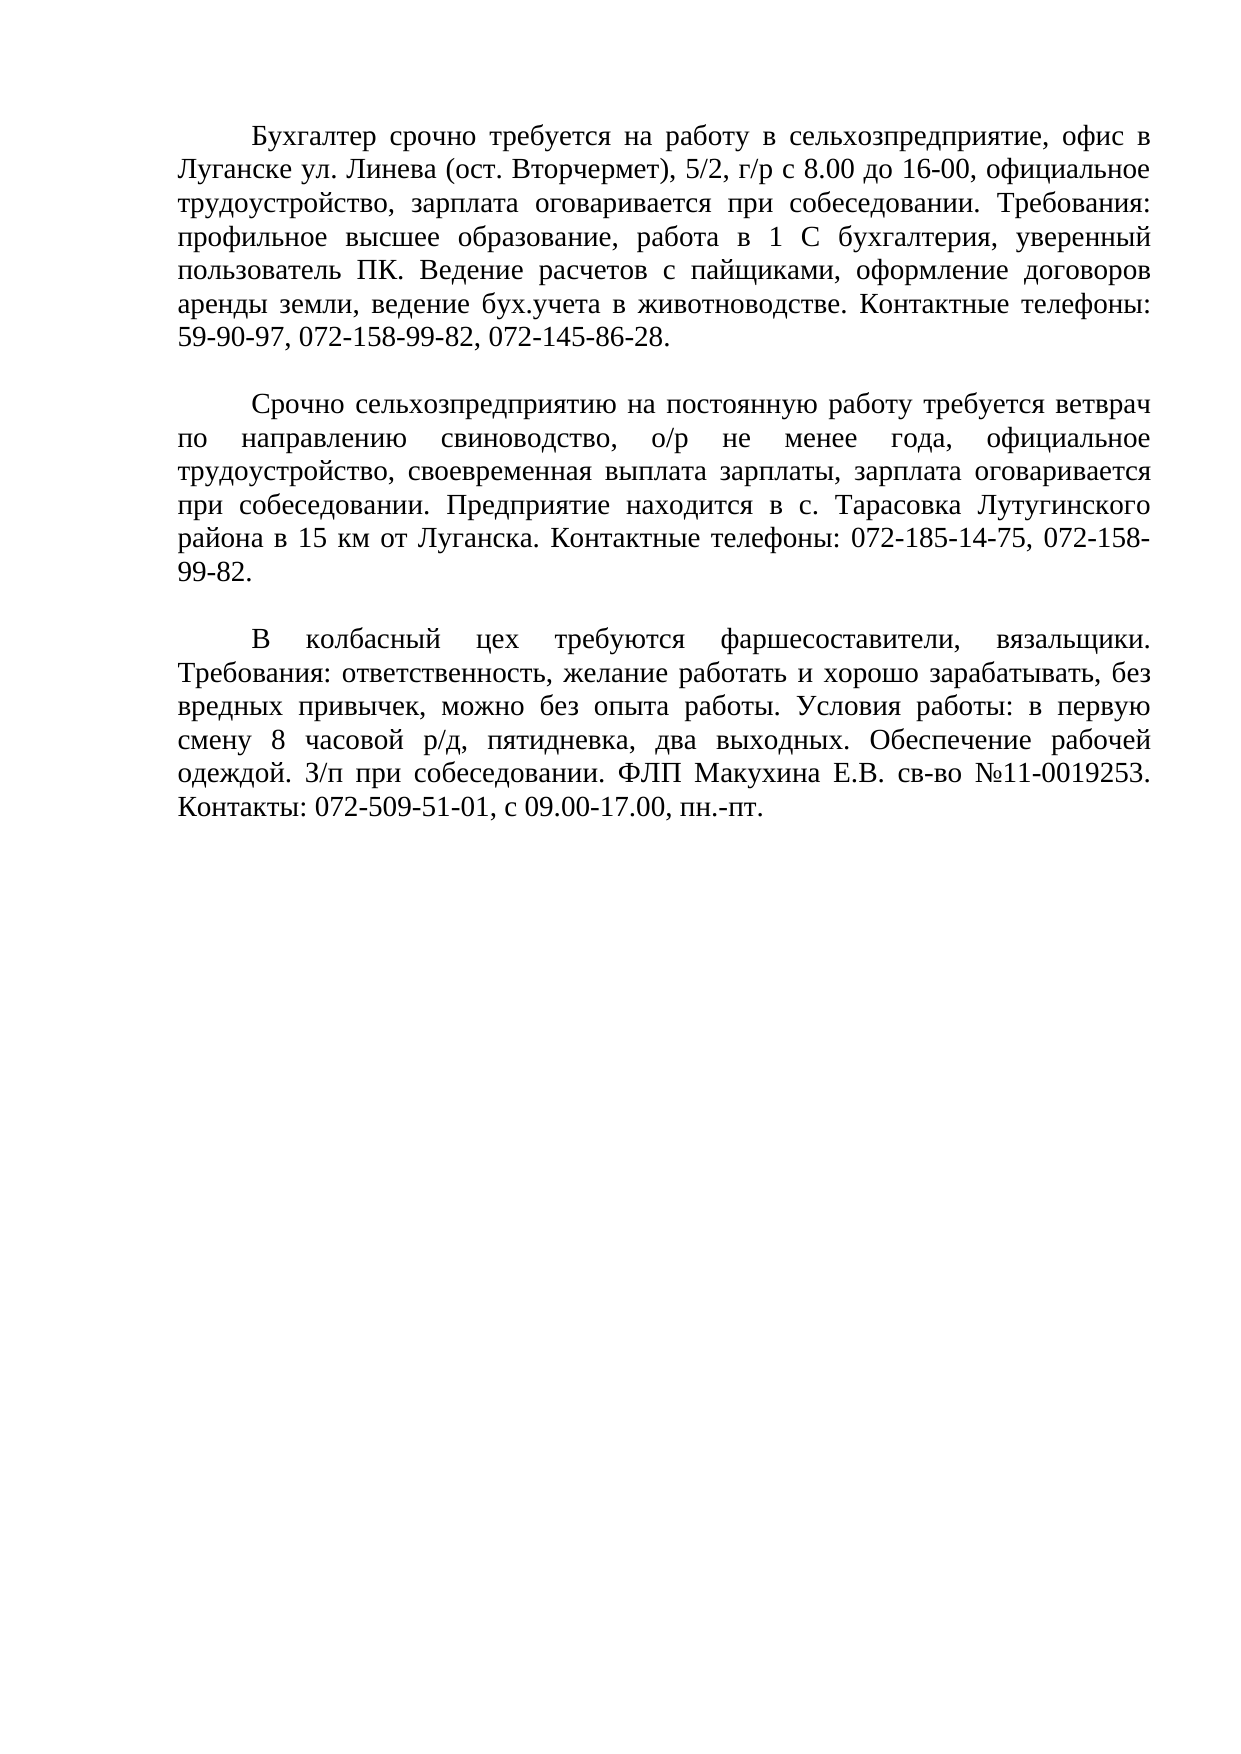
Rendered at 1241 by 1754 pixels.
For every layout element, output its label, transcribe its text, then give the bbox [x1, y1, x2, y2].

text В колбасный цех требуются фаршесоставители, вязальщики. Требования: ответственность, желание работать и хорошо зарабатывать, без вредных привычек, можно без опыта работы. Условия работы: в первую смену 8 часовой р/д, пятидневка, два выходных. Обеспечение рабочей одеждой. З/п при собеседовании. ФЛП Макухина Е.В. св-во №11-0019253. Контакты: 072-509-51-01, с 09.00-17.00, пн.-пт. [177, 621, 1152, 822]
text Срочно сельхозпредприятию на постоянную работу требуется ветврач по направлению свиноводство, о/р не менее года, официальное трудоустройство, своевременная выплата зарплаты, зарплата оговаривается при собеседовании. Предприятие находится в с. Тарасовка Лутугинского района в 15 км от Луганска. Контактные телефоны: 072-185-14-75, 072-158-99-82. [177, 386, 1152, 588]
text Бухгалтер срочно требуется на работу в сельхозпредприятие, офис в Луганске ул. Линева (ост. Вторчермет), 5/2, г/р с 8.00 до 16-00, официальное трудоустройство, зарплата оговаривается при собеседовании. Требования: профильное высшее образование, работа в 1 С бухгалтерия, уверенный пользователь ПК. Ведение расчетов с пайщиками, оформление договоров аренды земли, ведение бух.учета в животноводстве. Контактные телефоны: 59-90-97, 072-158-99-82, 072-145-86-28. [177, 118, 1152, 353]
